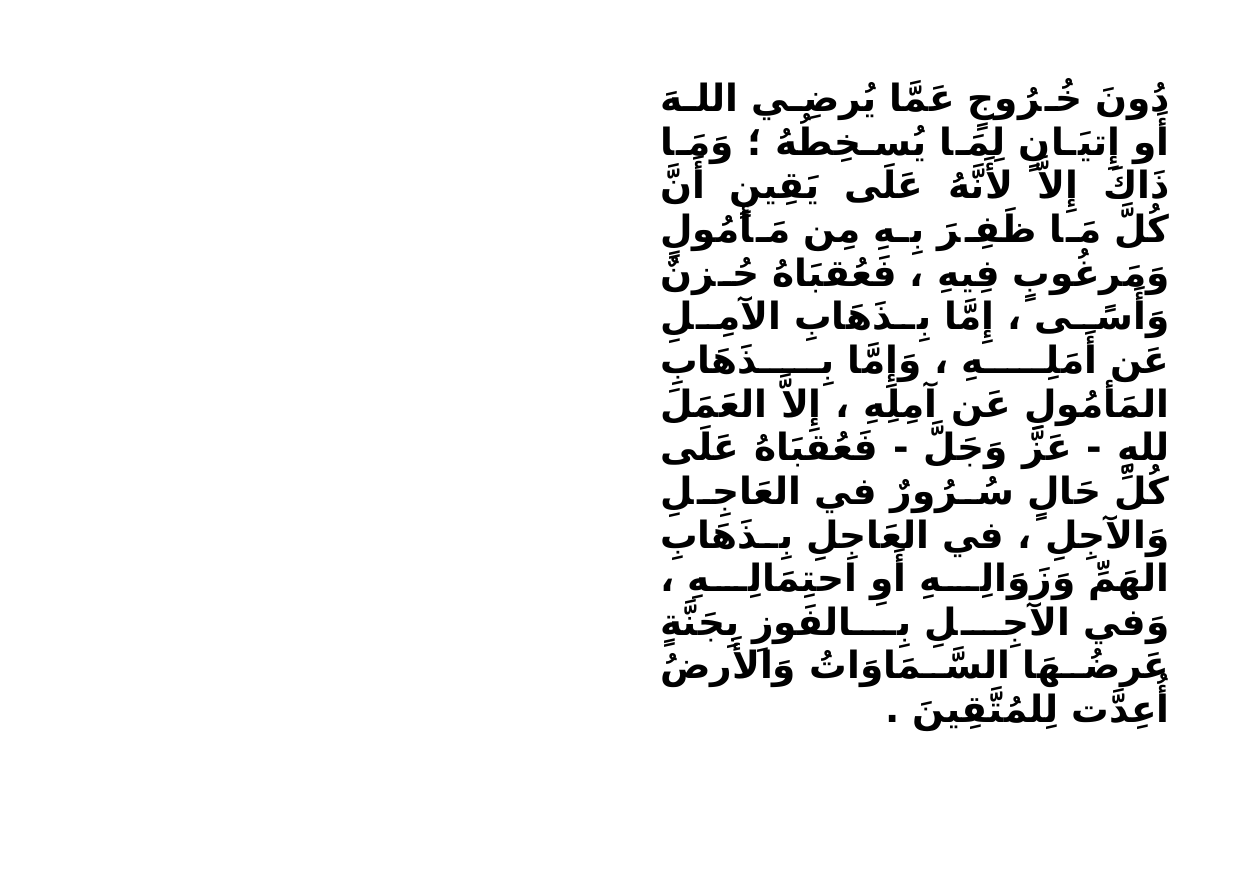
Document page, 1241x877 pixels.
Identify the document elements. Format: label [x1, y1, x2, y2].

text [660, 77, 1169, 731]
